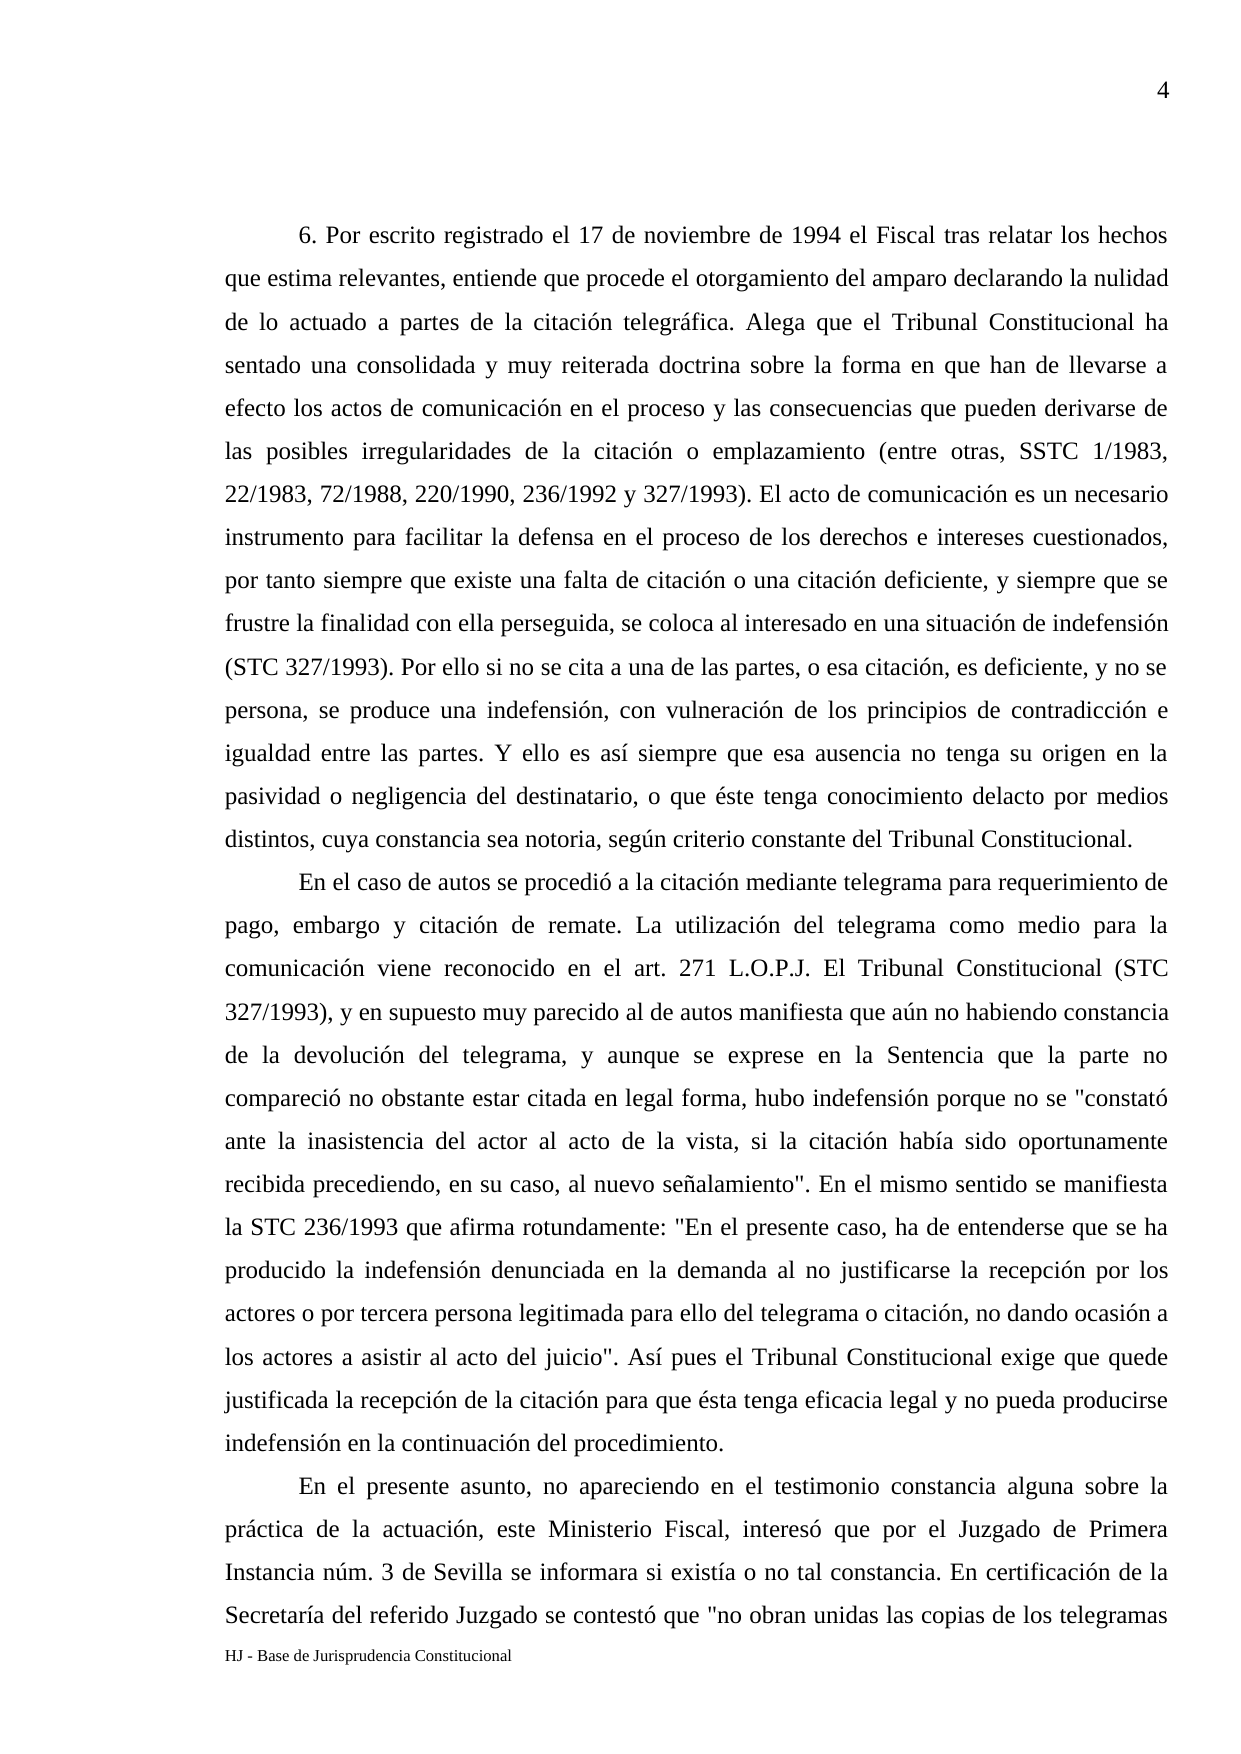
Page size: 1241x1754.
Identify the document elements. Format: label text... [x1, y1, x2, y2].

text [224, 1471, 1169, 1629]
text 6. Por escrito registrado el 17 de noviembre de 1994 el Fiscal tras relatar los hechos que estima relevantes, entiende que procede el otorgamiento del amparo declarando la nulidad de lo actuado a partes de la citación telegráfica. Alega que el Tribunal Constitucional ha sentado una consolidada y muy reiterada doctrina sobre la forma en que han de llevarse a efecto los actos de comunicación en el proceso y las consecuencias que pueden derivarse de las posibles irregularidades de la citación o emplazamiento (entre otras, SSTC 1/1983, 22/1983, 72/1988, 220/1990, 236/1992 y 327/1993). El acto de comunicación es un necesario instrumento para facilitar la defensa en el proceso de los derechos e intereses cuestionados, por tanto siempre que existe una falta de citación o una citación deficiente, y siempre que se frustre la finalidad con ella perseguida, se coloca al interesado en una situación de indefensión (STC 327/1993). Por ello si no se cita a una de las partes, o esa citación, es deficiente, y no se persona, se produce una indefensión, con vulneración de los principios de contradicción e igualdad entre las partes. Y ello es así siempre que esa ausencia no tenga su origen en la pasividad o negligencia del destinatario, o que éste tenga conocimiento delacto por medios distintos, cuya constancia sea notoria, según criterio constante del Tribunal Constitucional. [224, 220, 1169, 853]
text En el caso de autos se procedió a la citación mediante telegrama para requerimiento de pago, embargo y citación de remate. La utilización del telegrama como medio para la comunicación viene reconocido en el art. 271 L.O.P.J. El Tribunal Constitucional (STC 327/1993), y en supuesto muy parecido al de autos manifiesta que aún no habiendo constancia de la devolución del telegrama, y aunque se exprese en la Sentencia que la parte no compareció no obstante estar citada en legal forma, hubo indefensión porque no se "constató ante la inasistencia del actor al acto de la vista, si la citación había sido oportunamente recibida precediendo, en su caso, al nuevo señalamiento". En el mismo sentido se manifiesta la STC 236/1993 que afirma rotundamente: "En el presente caso, ha de entenderse que se ha producido la indefensión denunciada en la demanda al no justificarse la recepción por los actores o por tercera persona legitimada para ello del telegrama o citación, no dando ocasión a los actores a asistir al acto del juicio". Así pues el Tribunal Constitucional exige que quede justificada la recepción de la citación para que ésta tenga eficacia legal y no pueda producirse indefensión en la continuación del procedimiento. [224, 867, 1169, 1457]
